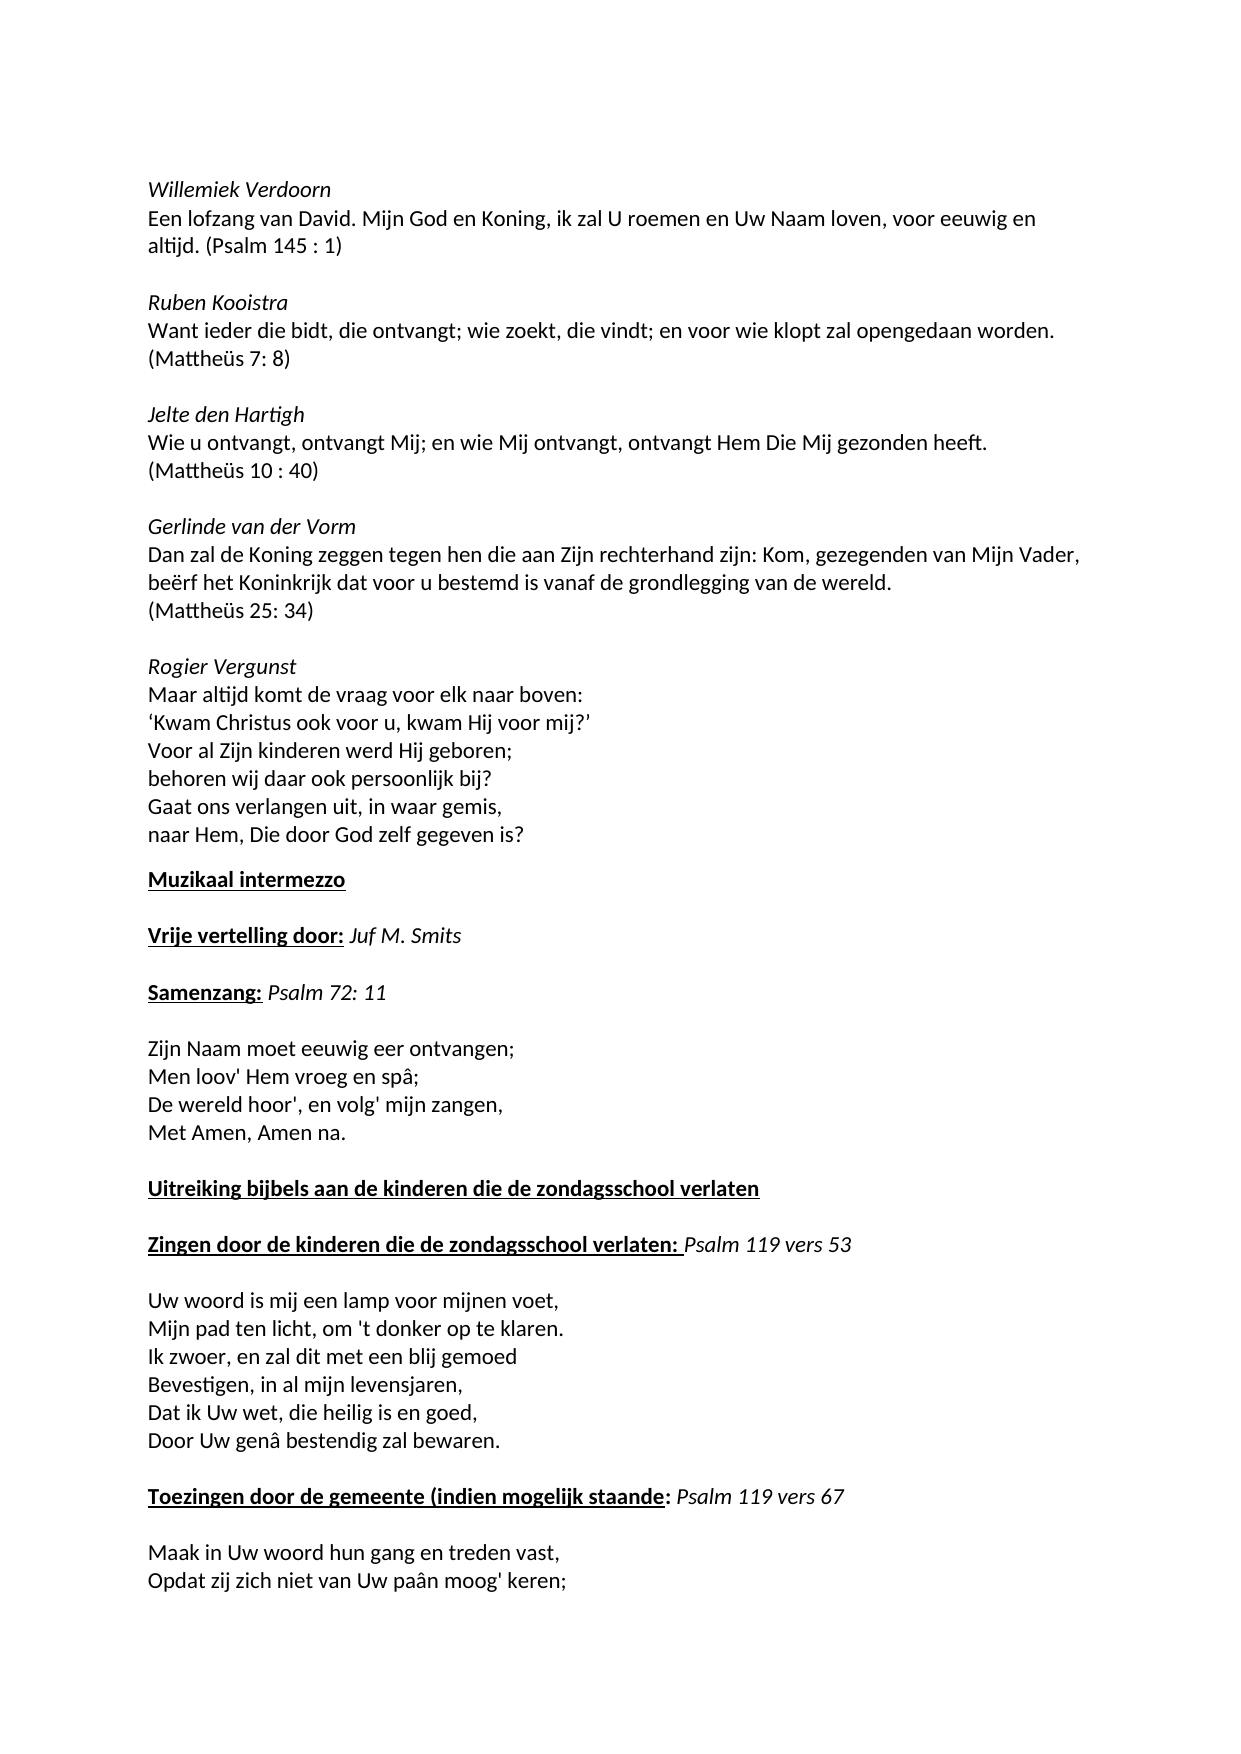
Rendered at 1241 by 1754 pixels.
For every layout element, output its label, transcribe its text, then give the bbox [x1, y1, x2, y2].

text Want ieder die bidt, die ontvangt; wie zoekt, die vindt; en voor wie klopt zal opengedaan worden. [148, 316, 1093, 344]
text Voor al Zijn kinderen werd Hij geboren; [148, 736, 1093, 764]
text Men loov' Hem vroeg en spâ; [148, 1062, 1093, 1090]
text Rogier Vergunst [148, 652, 1093, 680]
text Gaat ons verlangen uit, in waar gemis, [148, 792, 1093, 820]
text (Mattheüs 25: 34) [148, 596, 1093, 624]
text Vrije vertelling door: Juf M. Smits [148, 922, 1093, 950]
text Zijn Naam moet eeuwig eer ontvangen; [148, 1034, 1093, 1062]
text Ik zwoer, en zal dit met een blij gemoed [148, 1342, 1093, 1370]
text Muzikaal intermezzo [148, 866, 1093, 894]
text behoren wij daar ook persoonlijk bij? [148, 764, 1093, 792]
text Zingen door de kinderen die de zondagsschool verlaten: Psalm 119 vers 53 [148, 1230, 1093, 1258]
text Door Uw genâ bestendig zal bewaren. [148, 1426, 1093, 1454]
text (Mattheüs 7: 8) [148, 344, 1093, 372]
text Dan zal de Koning zeggen tegen hen die aan Zijn rechterhand zijn: Kom, gezegenden van Mijn Vader, beërf het Koninkrijk dat voor u bestemd is vanaf de grondlegging van de wereld. [148, 540, 1093, 596]
text Uw woord is mij een lamp voor mijnen voet, [148, 1286, 1093, 1314]
text Opdat zij zich niet van Uw paân moog' keren; [148, 1566, 1093, 1594]
text Mijn pad ten licht, om 't donker op te klaren. [148, 1314, 1093, 1342]
text Jelte den Hartigh [148, 400, 1093, 428]
text De wereld hoor', en volg' mijn zangen, [148, 1090, 1093, 1118]
text Wie u ontvangt, ontvangt Mij; en wie Mij ontvangt, ontvangt Hem Die Mij gezonden heeft. [148, 428, 1093, 456]
text ‘Kwam Christus ook voor u, kwam Hij voor mij?’ [148, 708, 1093, 736]
text Samenzang: Psalm 72: 11 [148, 978, 1093, 1006]
text Uitreiking bijbels aan de kinderen die de zondagsschool verlaten [148, 1174, 1093, 1202]
text Met Amen, Amen na. [148, 1118, 1093, 1146]
text Toezingen door de gemeente (indien mogelijk staande: Psalm 119 vers 67 [148, 1482, 1093, 1510]
text Dat ik Uw wet, die heilig is en goed, [148, 1398, 1093, 1426]
text Willemiek Verdoorn [148, 176, 1093, 204]
text Een lofzang van David. Mijn God en Koning, ik zal U roemen en Uw Naam loven, voor eeuwig en altijd. (Psalm 145 : 1) [148, 204, 1093, 260]
text (Mattheüs 10 : 40) [148, 456, 1093, 484]
text Maar altijd komt de vraag voor elk naar boven: [148, 680, 1093, 708]
text Ruben Kooistra [148, 288, 1093, 316]
text naar Hem, Die door God zelf gegeven is? [148, 820, 1093, 848]
text Maak in Uw woord hun gang en treden vast, [148, 1538, 1093, 1566]
text Gerlinde van der Vorm [148, 512, 1093, 540]
text Bevestigen, in al mijn levensjaren, [148, 1370, 1093, 1398]
